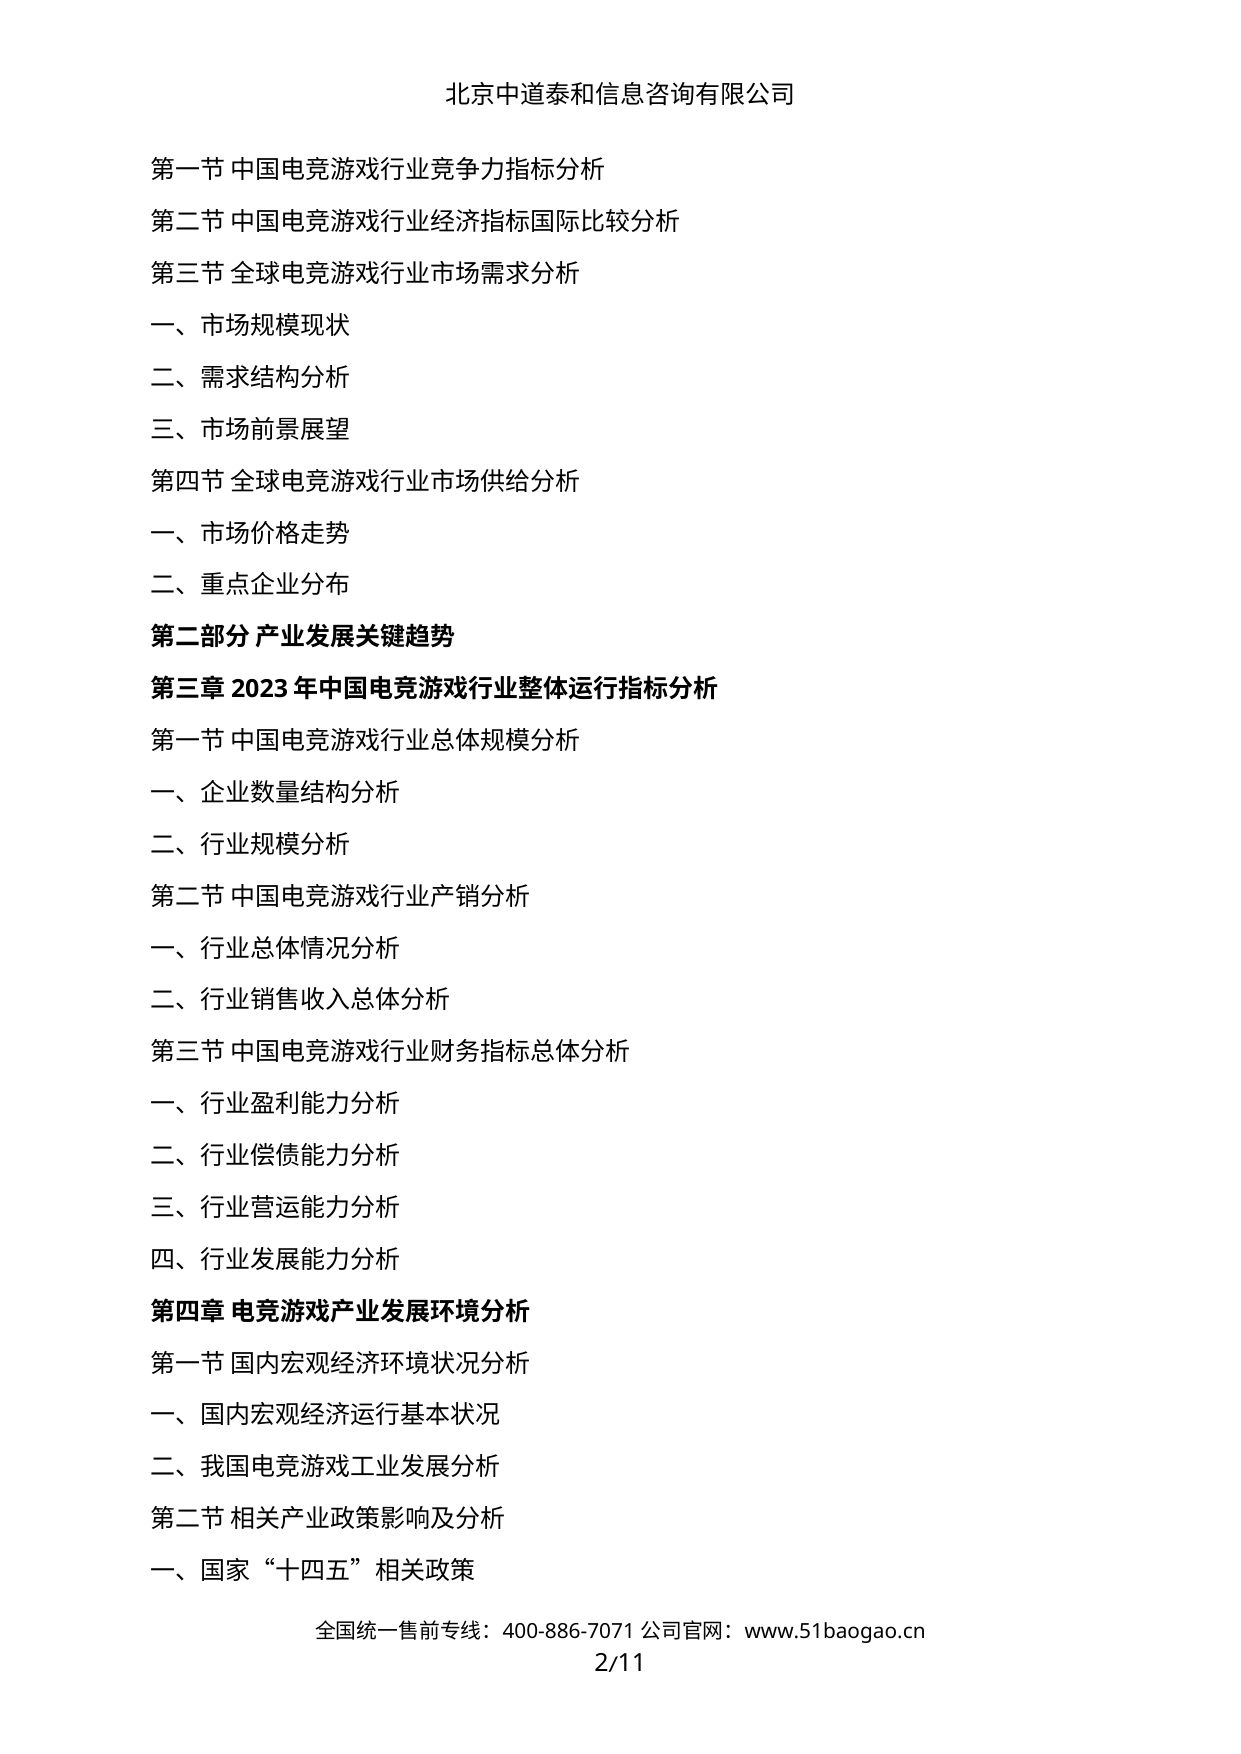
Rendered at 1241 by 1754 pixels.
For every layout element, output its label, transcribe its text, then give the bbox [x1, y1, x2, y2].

text 二、行业规模分析 [150, 824, 1090, 861]
text 二、行业偿债能力分析 [150, 1136, 1090, 1172]
text 三、市场前景展望 [150, 409, 1090, 446]
text 第一节 中国电竞游戏行业总体规模分析 [150, 721, 1090, 757]
text 第二部分 产业发展关键趋势 [150, 617, 1090, 653]
text 二、重点企业分布 [150, 565, 1090, 601]
text 一、市场规模现状 [150, 306, 1090, 342]
text 第二节 中国电竞游戏行业产销分析 [150, 876, 1090, 912]
text 三、行业营运能力分析 [150, 1187, 1090, 1224]
text 一、国家“十四五”相关政策 [150, 1551, 1090, 1587]
text 第二节 相关产业政策影响及分析 [150, 1499, 1090, 1535]
text 第三节 中国电竞游戏行业财务指标总体分析 [150, 1032, 1090, 1068]
text 一、行业盈利能力分析 [150, 1084, 1090, 1120]
text 第一节 国内宏观经济环境状况分析 [150, 1343, 1090, 1379]
text 二、行业销售收入总体分析 [150, 980, 1090, 1016]
text 第三章 2023年中国电竞游戏行业整体运行指标分析 [150, 669, 1090, 705]
text 第二节 中国电竞游戏行业经济指标国际比较分析 [150, 202, 1090, 238]
text 一、国内宏观经济运行基本状况 [150, 1395, 1090, 1431]
text 四、行业发展能力分析 [150, 1239, 1090, 1276]
text 第三节 全球电竞游戏行业市场需求分析 [150, 254, 1090, 290]
text 第一节 中国电竞游戏行业竞争力指标分析 [150, 150, 1090, 186]
text 一、行业总体情况分析 [150, 928, 1090, 964]
text 第四节 全球电竞游戏行业市场供给分析 [150, 461, 1090, 497]
text 二、需求结构分析 [150, 357, 1090, 394]
text 一、企业数量结构分析 [150, 772, 1090, 809]
text 二、我国电竞游戏工业发展分析 [150, 1447, 1090, 1483]
text 第四章 电竞游戏产业发展环境分析 [150, 1291, 1090, 1327]
text 一、市场价格走势 [150, 513, 1090, 549]
